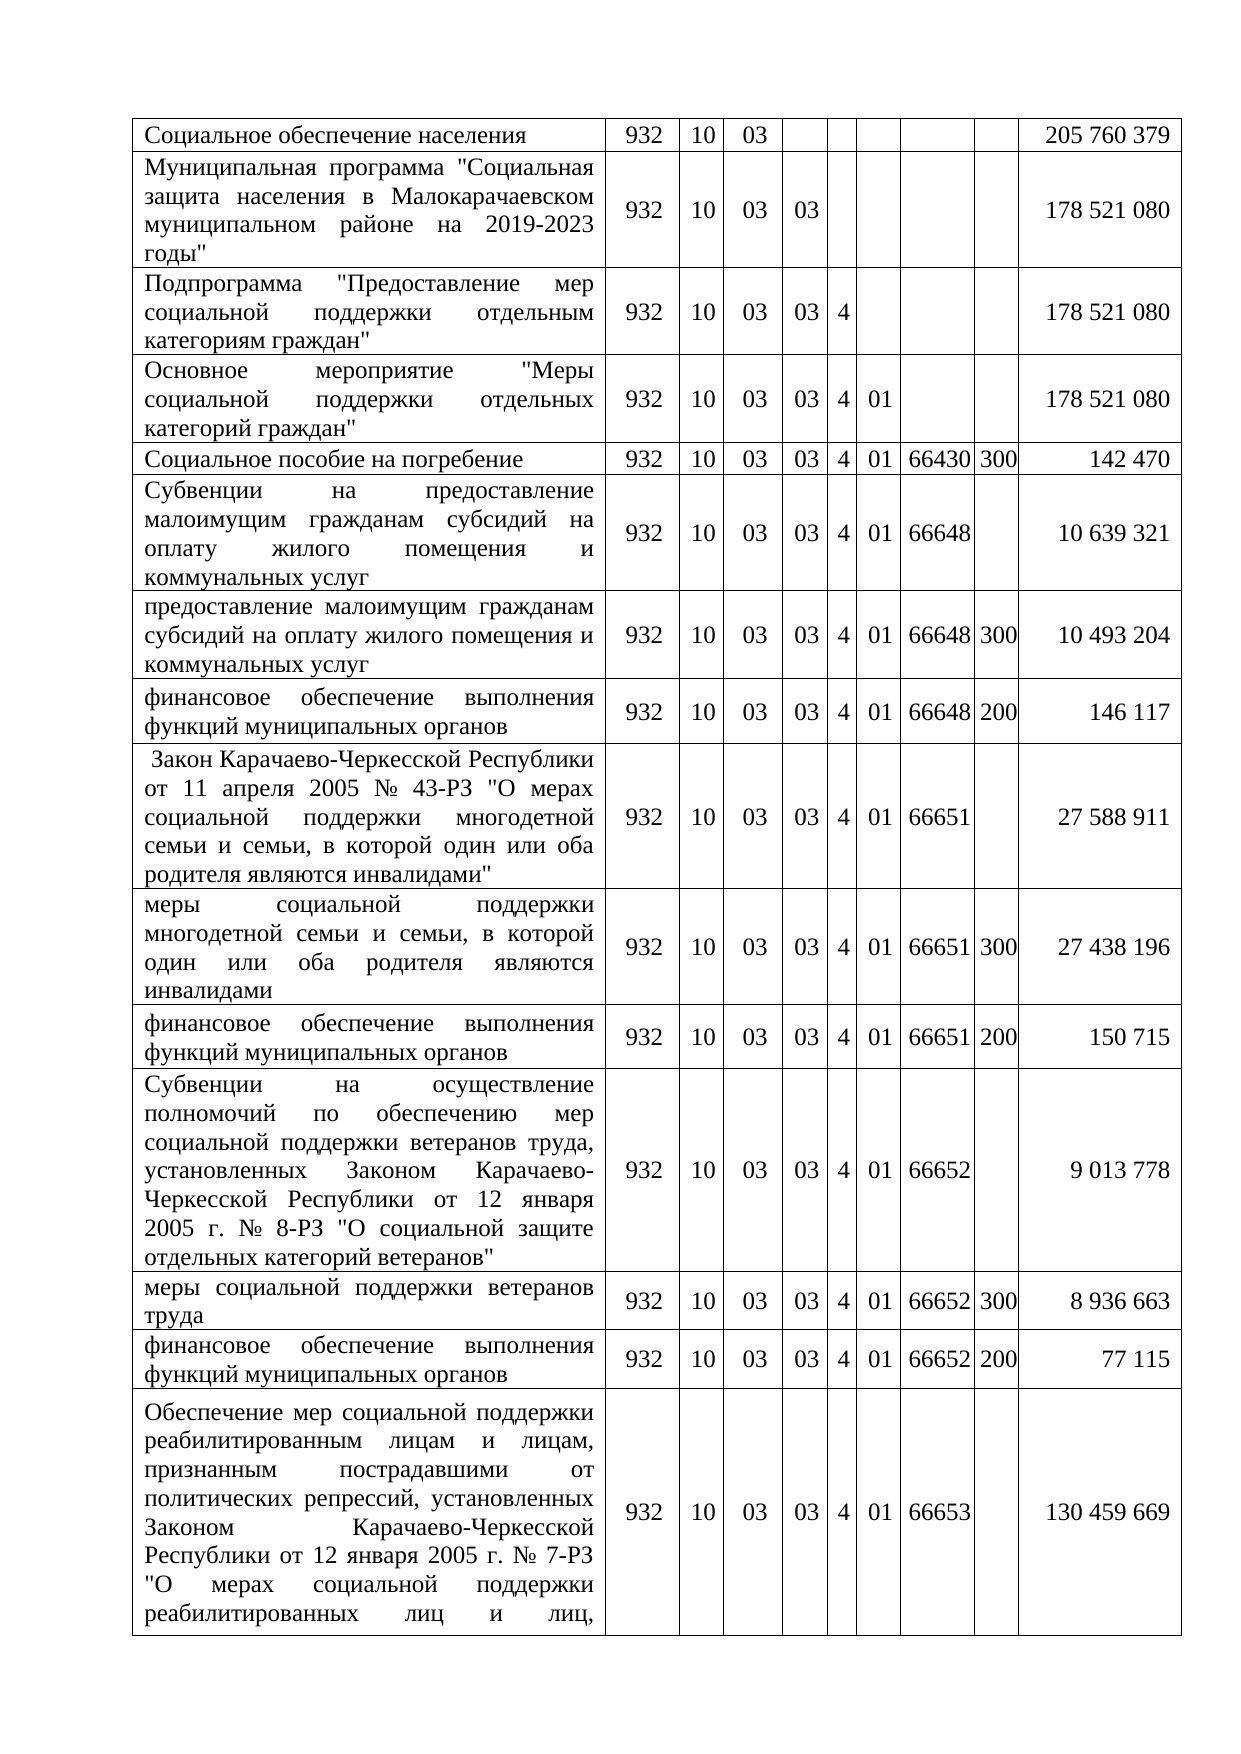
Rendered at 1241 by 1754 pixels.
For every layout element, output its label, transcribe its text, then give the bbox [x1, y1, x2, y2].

table_cell 4 [828, 443, 856, 474]
table_cell 03 [724, 475, 782, 590]
table_cell [975, 1069, 1018, 1271]
table_cell 4 [828, 744, 856, 888]
table_cell 03 [724, 355, 782, 442]
table_cell Закон Карачаево-Черкесской Республики от 11 апреля 2005 № 43-РЗ "О мерах социальной поддержки многодетной семьи и семьи, в которой один или оба родителя являются инвалидами" [133, 744, 605, 888]
table_cell 300 [975, 889, 1018, 1004]
table_cell 932 [606, 679, 679, 743]
table_cell 03 [783, 1330, 827, 1388]
table_cell 03 [724, 152, 782, 267]
table_cell 03 [783, 268, 827, 354]
table_cell 4 [828, 1005, 856, 1068]
table_cell 10 [680, 1005, 723, 1068]
table_cell 4 [828, 475, 856, 590]
table_cell меры социальной поддержки ветеранов труда [133, 1272, 605, 1329]
table_cell 03 [724, 1069, 782, 1271]
table_cell [901, 355, 974, 442]
table_cell 4 [828, 679, 856, 743]
table_cell 03 [783, 475, 827, 590]
table_cell финансовое обеспечение выполнения функций муниципальных органов [133, 679, 605, 743]
table_cell 03 [724, 268, 782, 354]
table_cell 932 [606, 268, 679, 354]
table_cell 01 [857, 1272, 900, 1329]
table_cell 178 521 080 [1019, 355, 1181, 442]
table_cell 8 936 663 [1019, 1272, 1181, 1329]
table_cell 932 [606, 475, 679, 590]
table_cell 932 [606, 591, 679, 678]
table_cell 10 [680, 475, 723, 590]
table_cell 300 [975, 591, 1018, 678]
table_cell 03 [783, 744, 827, 888]
table_cell 03 [724, 1272, 782, 1329]
table_cell 03 [724, 591, 782, 678]
table_cell 01 [857, 1069, 900, 1271]
table_cell Социальное обеспечение населения [133, 119, 605, 151]
table_cell 10 [680, 1069, 723, 1271]
table_cell 4 [828, 591, 856, 678]
table_cell меры социальной поддержки многодетной семьи и семьи, в которой один или оба родителя являются инвалидами [133, 889, 605, 1004]
table_cell 66652 [901, 1272, 974, 1329]
table_cell 66648 [901, 679, 974, 743]
table_cell 03 [783, 152, 827, 267]
table_cell 03 [783, 443, 827, 474]
table_cell 10 [680, 443, 723, 474]
table_cell 932 [606, 443, 679, 474]
table_cell 03 [724, 1005, 782, 1068]
table_cell 932 [606, 152, 679, 267]
table_cell [975, 1389, 1018, 1635]
table_cell 03 [783, 1272, 827, 1329]
table_cell 10 [680, 1389, 723, 1635]
table_cell 300 [975, 1272, 1018, 1329]
table_cell 66648 [901, 475, 974, 590]
table_cell 66651 [901, 889, 974, 1004]
table_cell 03 [783, 1005, 827, 1068]
table_cell 932 [606, 355, 679, 442]
table_cell 01 [857, 744, 900, 888]
table_cell 10 639 321 [1019, 475, 1181, 590]
table_cell 4 [828, 268, 856, 354]
table_cell 03 [783, 355, 827, 442]
table_cell 01 [857, 475, 900, 590]
table_cell 66652 [901, 1330, 974, 1388]
table_cell 10 [680, 889, 723, 1004]
table_cell 932 [606, 744, 679, 888]
table_cell 66651 [901, 1005, 974, 1068]
table_cell [783, 119, 827, 151]
table_cell Субвенции на предоставление малоимущим гражданам субсидий на оплату жилого помещения и коммунальных услуг [133, 475, 605, 590]
table_cell 03 [724, 744, 782, 888]
table_cell 932 [606, 1389, 679, 1635]
table_cell 4 [828, 355, 856, 442]
table_cell 01 [857, 443, 900, 474]
table_cell 10 [680, 1272, 723, 1329]
table_cell 150 715 [1019, 1005, 1181, 1068]
table_cell Социальное пособие на погребение [133, 443, 605, 474]
table_cell Подпрограмма "Предоставление мер социальной поддержки отдельным категориям граждан" [133, 268, 605, 354]
table_cell 932 [606, 119, 679, 151]
table_cell 10 [680, 355, 723, 442]
table_cell 4 [828, 1389, 856, 1635]
table_cell [901, 268, 974, 354]
table_cell 10 [680, 1330, 723, 1388]
table_cell 932 [606, 1005, 679, 1068]
table_cell 4 [828, 1069, 856, 1271]
table_cell предоставление малоимущим гражданам субсидий на оплату жилого помещения и коммунальных услуг [133, 591, 605, 678]
table_cell 10 [680, 679, 723, 743]
table_cell Муниципальная программа "Социальная защита населения в Малокарачаевском муниципальном районе на 2019-2023 годы" [133, 152, 605, 267]
table_cell 01 [857, 1330, 900, 1388]
table_cell 4 [828, 889, 856, 1004]
table_cell 27 438 196 [1019, 889, 1181, 1004]
table_cell 10 [680, 744, 723, 888]
table_cell 03 [783, 679, 827, 743]
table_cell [133, 1389, 605, 1635]
table_cell 01 [857, 679, 900, 743]
table_cell 146 117 [1019, 679, 1181, 743]
table_cell [857, 268, 900, 354]
table_cell 03 [783, 1069, 827, 1271]
table_cell [975, 119, 1018, 151]
table_cell 10 [680, 152, 723, 267]
table_cell 03 [783, 591, 827, 678]
table_cell 01 [857, 889, 900, 1004]
table_cell 03 [783, 1389, 827, 1635]
table_cell 178 521 080 [1019, 268, 1181, 354]
table_cell финансовое обеспечение выполнения функций муниципальных органов [133, 1330, 605, 1388]
table_cell 66653 [901, 1389, 974, 1635]
table_cell 01 [857, 1389, 900, 1635]
table_cell Субвенции на осуществление полномочий по обеспечению мер социальной поддержки ветеранов труда, установленных Законом Карачаево-Черкесской Республики от 12 января 2005 г. № 8-РЗ "О социальной защите отдельных категорий ветеранов" [133, 1069, 605, 1271]
table_cell [975, 744, 1018, 888]
table_cell [857, 152, 900, 267]
table_cell 300 [975, 443, 1018, 474]
table_cell [901, 119, 974, 151]
table_cell 03 [724, 119, 782, 151]
table_cell 178 521 080 [1019, 152, 1181, 267]
table_cell 10 [680, 268, 723, 354]
table_cell 01 [857, 355, 900, 442]
table_cell 10 493 204 [1019, 591, 1181, 678]
table_cell 03 [724, 1389, 782, 1635]
table_cell [828, 119, 856, 151]
table_cell 03 [724, 889, 782, 1004]
table_cell 03 [783, 889, 827, 1004]
table_cell 03 [724, 1330, 782, 1388]
table_cell 03 [724, 679, 782, 743]
table_cell [975, 355, 1018, 442]
table_cell [975, 475, 1018, 590]
table_cell [901, 152, 974, 267]
table_cell 10 [680, 119, 723, 151]
table_cell 142 470 [1019, 443, 1181, 474]
table_cell 66651 [901, 744, 974, 888]
table_cell Основное мероприятие "Меры социальной поддержки отдельных категорий граждан" [133, 355, 605, 442]
table_cell 932 [606, 889, 679, 1004]
table_cell финансовое обеспечение выполнения функций муниципальных органов [133, 1005, 605, 1068]
table_cell 4 [828, 1330, 856, 1388]
table_cell [975, 152, 1018, 267]
table_cell 200 [975, 679, 1018, 743]
table_cell 932 [606, 1272, 679, 1329]
table_cell 66648 [901, 591, 974, 678]
table_cell 27 588 911 [1019, 744, 1181, 888]
table_cell [857, 119, 900, 151]
table_cell 200 [975, 1330, 1018, 1388]
table_cell 130 459 669 [1019, 1389, 1181, 1635]
table_cell 66652 [901, 1069, 974, 1271]
table_cell 205 760 379 [1019, 119, 1181, 151]
table_cell 932 [606, 1069, 679, 1271]
table_cell 01 [857, 1005, 900, 1068]
table_cell 66430 [901, 443, 974, 474]
table_cell 77 115 [1019, 1330, 1181, 1388]
table_cell [975, 268, 1018, 354]
table_cell 200 [975, 1005, 1018, 1068]
table_cell 01 [857, 591, 900, 678]
table_cell 03 [724, 443, 782, 474]
table_cell 10 [680, 591, 723, 678]
table_cell [828, 152, 856, 267]
table_cell 932 [606, 1330, 679, 1388]
table_cell 9 013 778 [1019, 1069, 1181, 1271]
table_cell 4 [828, 1272, 856, 1329]
